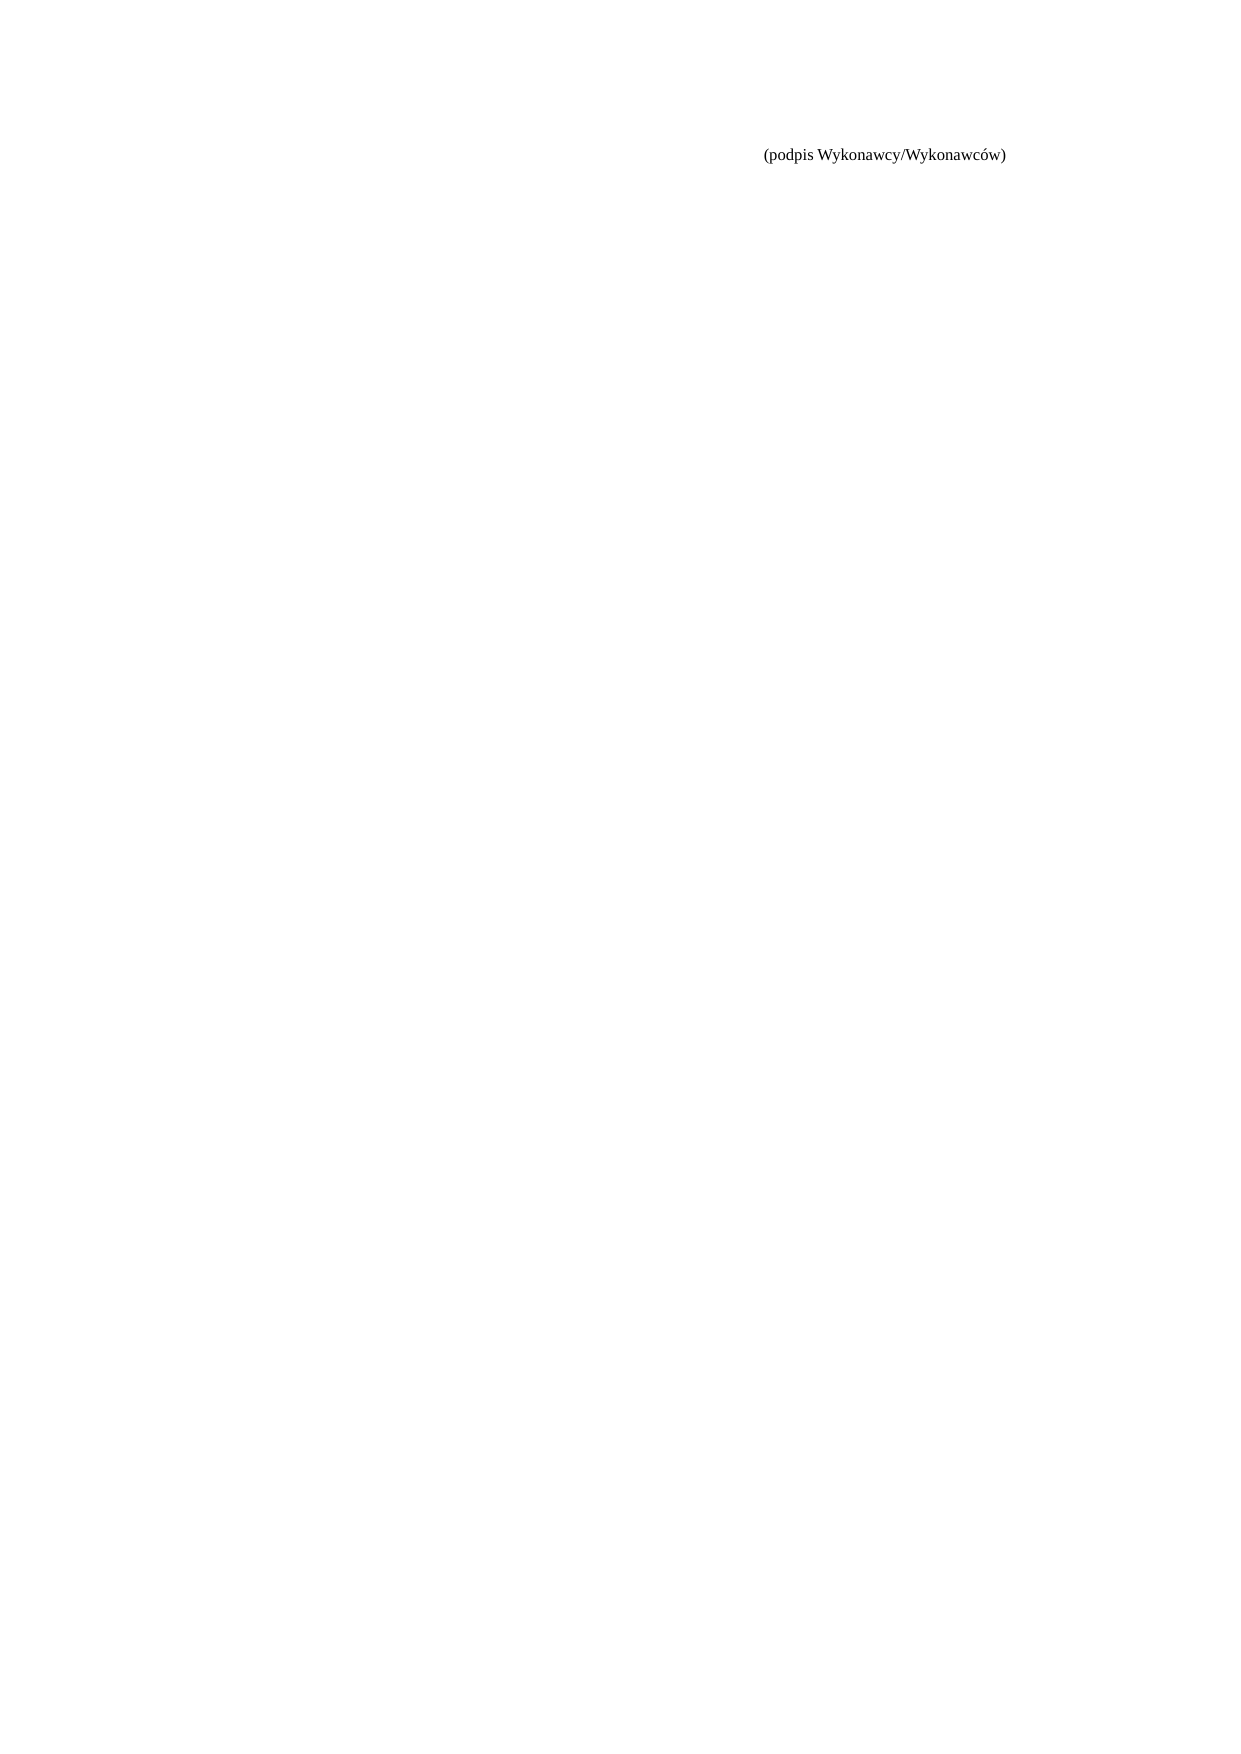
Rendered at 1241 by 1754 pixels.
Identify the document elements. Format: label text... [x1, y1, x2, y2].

text (podpis Wykonawcy/Wykonawców) [148, 145, 1093, 164]
